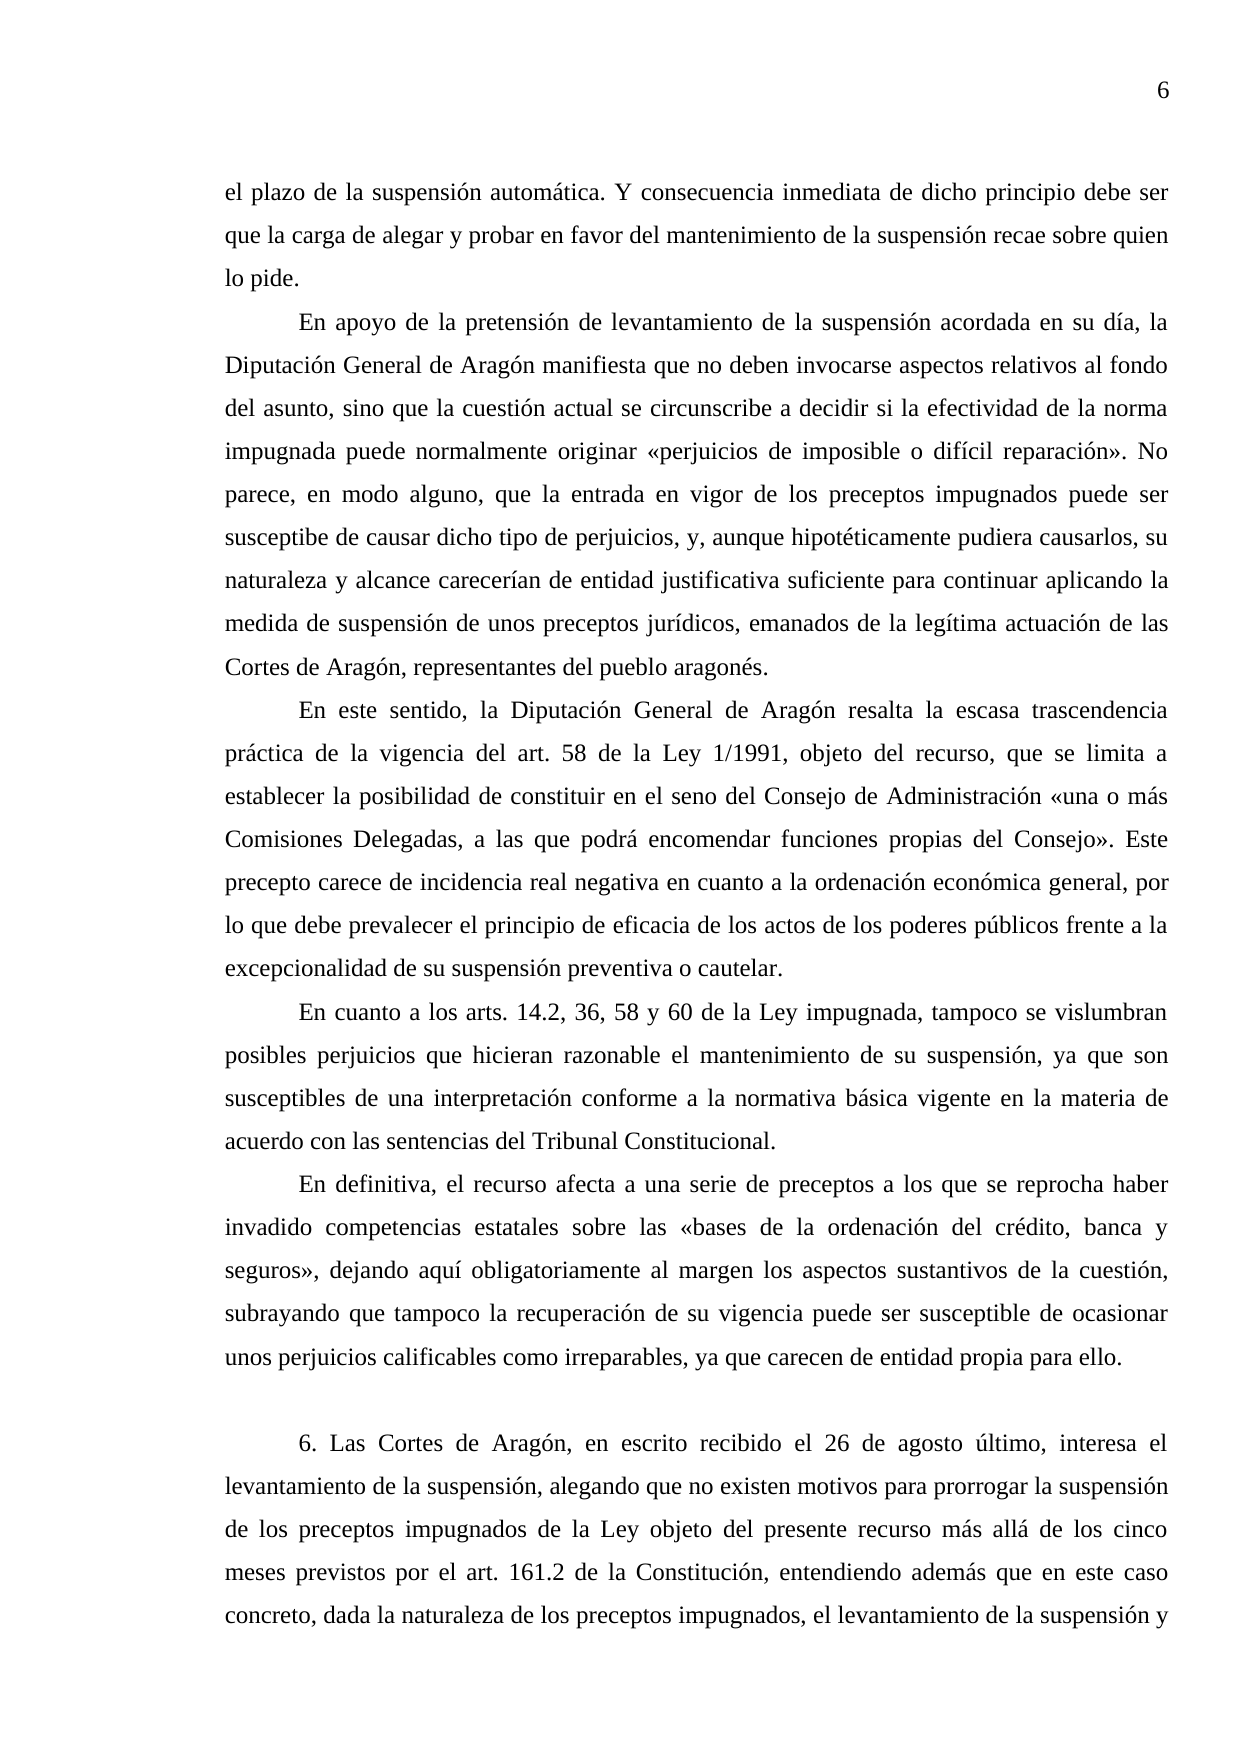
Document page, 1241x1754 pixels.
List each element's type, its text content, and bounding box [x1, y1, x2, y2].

text En apoyo de la pretensión de levantamiento de la suspensión acordada en su día, la Diputación General de Aragón manifiesta que no deben invocarse aspectos relativos al fondo del asunto, sino que la cuestión actual se circunscribe a decidir si la efectividad de la norma impugnada puede normalmente originar «perjuicios de imposible o difícil reparación». No parece, en modo alguno, que la entrada en vigor de los preceptos impugnados puede ser susceptibe de causar dicho tipo de perjuicios, y, aunque hipotéticamente pudiera causarlos, su naturaleza y alcance carecerían de entidad justificativa suficiente para continuar aplicando la medida de suspensión de unos preceptos jurídicos, emanados de la legítima actuación de las Cortes de Aragón, representantes del pueblo aragonés. [224, 307, 1169, 680]
text En este sentido, la Diputación General de Aragón resalta la escasa trascendencia práctica de la vigencia del art. 58 de la Ley 1/1991, objeto del recurso, que se limita a establecer la posibilidad de constituir en el seno del Consejo de Administración «una o más Comisiones Delegadas, a las que podrá encomendar funciones propias del Consejo». Este precepto carece de incidencia real negativa en cuanto a la ordenación económica general, por lo que debe prevalecer el principio de eficacia de los actos de los poderes públicos frente a la excepcionalidad de su suspensión preventiva o cautelar. [224, 695, 1169, 982]
text En cuanto a los arts. 14.2, 36, 58 y 60 de la Ley impugnada, tampoco se vislumbran posibles perjuicios que hicieran razonable el mantenimiento de su suspensión, ya que son susceptibles de una interpretación conforme a la normativa básica vigente en la materia de acuerdo con las sentencias del Tribunal Constitucional. [224, 997, 1169, 1155]
text En definitiva, el recurso afecta a una serie de preceptos a los que se reprocha haber invadido competencias estatales sobre las «bases de la ordenación del crédito, banca y seguros», dejando aquí obligatoriamente al margen los aspectos sustantivos de la cuestión, subrayando que tampoco la recuperación de su vigencia puede ser susceptible de ocasionar unos perjuicios calificables como irreparables, ya que carecen de entidad propia para ello. [224, 1169, 1169, 1370]
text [224, 177, 1169, 292]
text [224, 1428, 1169, 1629]
